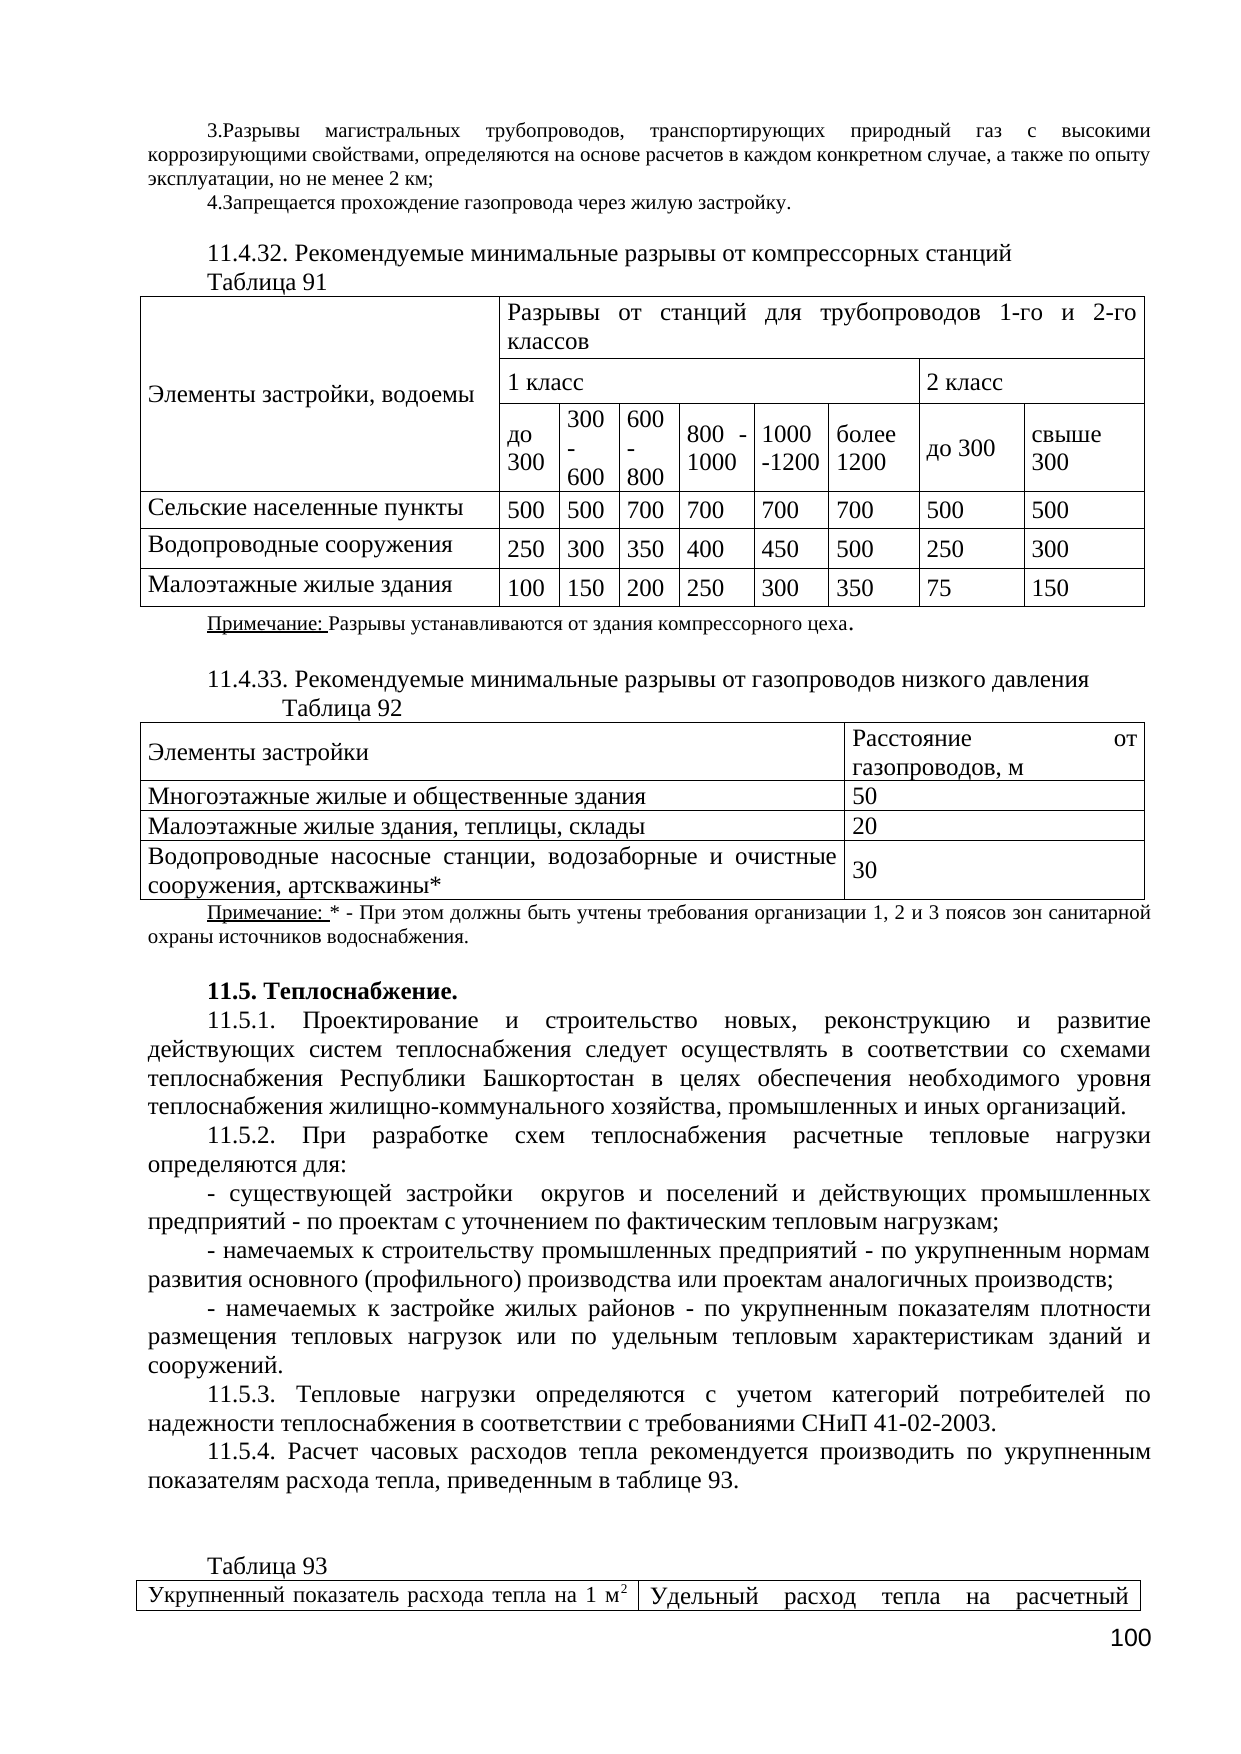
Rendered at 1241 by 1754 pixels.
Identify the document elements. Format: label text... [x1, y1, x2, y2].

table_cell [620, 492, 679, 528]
text 11.5.4. Расчет часовых расходов тепла рекомендуется производить по укрупненным показателям расхода тепла, приведенным в таблице 93. [148, 1436, 1152, 1494]
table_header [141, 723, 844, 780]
text 4.Запрещается прохождение газопровода через жилую застройку. [148, 190, 1152, 214]
text 11.5.2. При разработке схем теплоснабжения расчетные тепловые нагрузки определяются для: [148, 1120, 1152, 1178]
text 3.Разрывы магистральных трубопроводов, транспортирующих природный газ с высокими коррозирующими свойствами, определяются на основе расчетов в каждом конкретном случае, а также по опыту эксплуатации, но не менее ; [148, 118, 1152, 190]
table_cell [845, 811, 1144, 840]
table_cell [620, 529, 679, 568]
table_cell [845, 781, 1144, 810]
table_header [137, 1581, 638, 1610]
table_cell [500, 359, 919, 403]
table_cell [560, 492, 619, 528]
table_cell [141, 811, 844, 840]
text - намечаемых к застройке жилых районов - по укрупненным показателям плотности размещения тепловых нагрузок или по удельным тепловым характеристикам зданий и сооружений. [148, 1293, 1152, 1379]
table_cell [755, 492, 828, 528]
text - намечаемых к строительству промышленных предприятий - по укрупненным нормам развития основного (профильного) производства или проектам аналогичных производств; [148, 1235, 1152, 1293]
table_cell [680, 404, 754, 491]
list Таблица 91 [148, 267, 1152, 296]
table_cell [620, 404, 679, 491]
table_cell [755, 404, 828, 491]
text 11.5.3. Тепловые нагрузки определяются с учетом категорий потребителей по надежности теплоснабжения в соответствии с требованиями СНиП 41-02-2003. [148, 1379, 1152, 1436]
list Таблица 92 [223, 693, 1152, 722]
list 11.4.32. Рекомендуемые минимальные разрывы от компрессорных станций [148, 238, 1152, 267]
text 11.5. Теплоснабжение. [148, 976, 1152, 1005]
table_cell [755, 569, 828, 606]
text 11.5.1. Проектирование и строительство новых, реконструкцию и развитие действующих систем теплоснабжения следует осуществлять в соответствии со схемами теплоснабжения Республики Башкортостан в целях обеспечения необходимого уровня теплоснабжения жилищно-коммунального хозяйства, промышленных и иных организаций. [148, 1005, 1152, 1120]
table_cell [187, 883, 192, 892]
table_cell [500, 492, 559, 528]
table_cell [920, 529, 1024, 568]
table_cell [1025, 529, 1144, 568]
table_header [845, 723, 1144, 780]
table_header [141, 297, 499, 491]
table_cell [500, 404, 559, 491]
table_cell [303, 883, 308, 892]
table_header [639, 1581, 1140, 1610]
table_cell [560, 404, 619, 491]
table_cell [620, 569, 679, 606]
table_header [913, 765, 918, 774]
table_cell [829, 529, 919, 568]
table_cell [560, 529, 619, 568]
text Таблица 93 [148, 1551, 1152, 1580]
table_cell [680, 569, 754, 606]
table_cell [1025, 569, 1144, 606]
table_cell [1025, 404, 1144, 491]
text Примечание: Разрывы устанавливаются от здания компрессорного цеха. [148, 607, 1152, 636]
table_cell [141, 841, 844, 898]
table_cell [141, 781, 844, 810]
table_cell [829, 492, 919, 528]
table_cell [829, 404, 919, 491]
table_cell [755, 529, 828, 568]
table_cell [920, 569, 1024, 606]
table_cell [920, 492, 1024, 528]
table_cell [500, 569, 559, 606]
list 11.4.33. Рекомендуемые минимальные разрывы от газопроводов низкого давления [148, 664, 1152, 693]
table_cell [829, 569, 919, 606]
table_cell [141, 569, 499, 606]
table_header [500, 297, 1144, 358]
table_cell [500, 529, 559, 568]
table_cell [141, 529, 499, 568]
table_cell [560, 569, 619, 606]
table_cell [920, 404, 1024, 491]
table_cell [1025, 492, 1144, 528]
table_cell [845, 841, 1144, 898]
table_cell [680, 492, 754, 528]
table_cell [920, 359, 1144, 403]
text Примечание: * - При этом должны быть учтены требования организации 1, 2 и 3 поясов зон санитарной охраны источников водоснабжения. [148, 899, 1152, 948]
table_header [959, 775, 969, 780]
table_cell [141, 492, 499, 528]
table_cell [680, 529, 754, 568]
text - существующей застройки округов и поселений и действующих промышленных предприятий - по проектам с уточнением по фактическим тепловым нагрузкам; [148, 1178, 1152, 1235]
